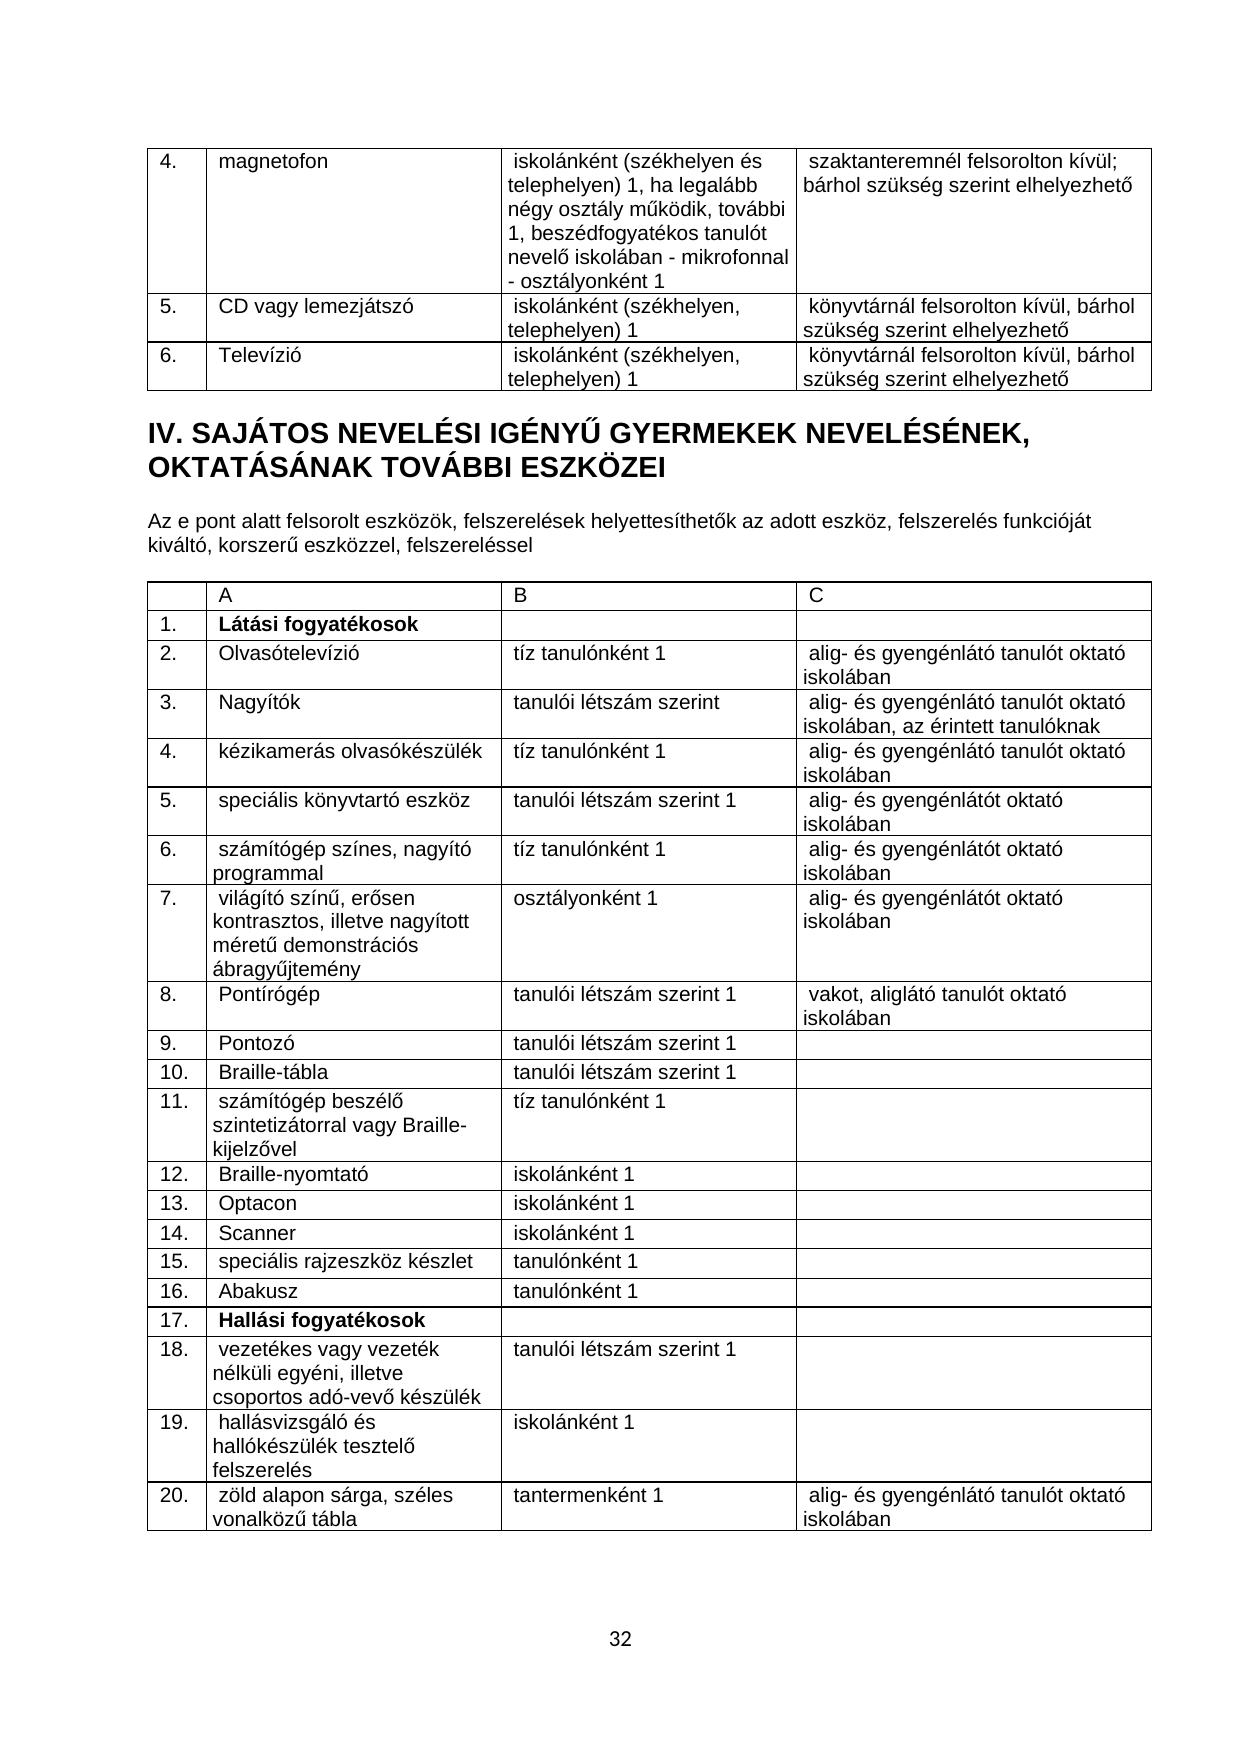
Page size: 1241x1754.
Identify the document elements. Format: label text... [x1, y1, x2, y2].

table_cell alig- és gyengénlátó tanulót oktató iskolában [797, 1483, 1151, 1530]
table_cell zöld alapon sárga, széles vonalközű tábla [207, 1483, 501, 1530]
table_cell alig- és gyengénlátót oktató iskolában [797, 836, 1151, 884]
table_cell Látási fogyatékosok [207, 611, 501, 639]
table_cell 14. [148, 1220, 206, 1248]
table_cell [797, 1249, 1151, 1277]
table_cell [797, 1410, 1151, 1481]
table_header szaktanteremnél felsorolton kívül; bárhol szükség szerint elhelyezhető [797, 149, 1151, 292]
table_cell speciális könyvtartó eszköz [207, 788, 501, 835]
table_cell iskolánként 1 [502, 1191, 796, 1219]
table_cell alig- és gyengénlátó tanulót oktató iskolában [797, 641, 1151, 688]
table_cell Nagyítók [207, 690, 501, 737]
table_cell 15. [148, 1249, 206, 1277]
table_cell 16. [148, 1279, 206, 1306]
table_header 4. [148, 149, 206, 292]
table_cell számítógép beszélő szintetizátorral vagy Braille-kijelzővel [207, 1089, 501, 1161]
table_cell 11. [148, 1089, 206, 1161]
table_cell 3. [148, 690, 206, 737]
table_cell [502, 611, 796, 639]
table_cell tanulói létszám szerint 1 [502, 1060, 796, 1088]
table_header C [797, 583, 1151, 610]
table_cell tantermenként 1 [502, 1483, 796, 1530]
table_cell könyvtárnál felsorolton kívül, bárhol szükség szerint elhelyezhető [797, 294, 1151, 341]
table_cell 18. [148, 1337, 206, 1408]
table_cell 9. [148, 1031, 206, 1059]
table_cell kézikamerás olvasókészülék [207, 739, 501, 786]
table_header B [502, 583, 796, 610]
table_cell 2. [148, 641, 206, 688]
table_cell világító színű, erősen kontrasztos, illetve nagyított méretű demonstrációs ábragyűjtemény [207, 885, 501, 981]
table_cell tíz tanulónként 1 [502, 641, 796, 688]
table_cell CD vagy lemezjátszó [207, 294, 501, 341]
table_header [148, 583, 206, 610]
table_cell 17. [148, 1308, 206, 1336]
table_cell Hallási fogyatékosok [207, 1308, 501, 1336]
table_cell iskolánként 1 [502, 1220, 796, 1248]
table_cell [797, 1191, 1151, 1219]
table_cell Optacon [207, 1191, 501, 1219]
table_cell tanulói létszám szerint [502, 690, 796, 737]
table_cell [797, 1220, 1151, 1248]
table_cell 13. [148, 1191, 206, 1219]
table_cell [797, 1308, 1151, 1336]
table_cell 4. [148, 739, 206, 786]
table_cell [797, 1031, 1151, 1059]
table_cell vakot, aliglátó tanulót oktató iskolában [797, 982, 1151, 1030]
table_cell Braille-nyomtató [207, 1162, 501, 1190]
table_header A [207, 583, 501, 610]
table_cell 10. [148, 1060, 206, 1088]
table_cell alig- és gyengénlátó tanulót oktató iskolában [797, 739, 1151, 786]
table_header iskolánként (székhelyen és telephelyen) 1, ha legalább négy osztály működik, további 1, beszédfogyatékos tanulót nevelő iskolában - mikrofonnal - osztályonként 1 [502, 149, 796, 292]
table_cell tíz tanulónként 1 [502, 836, 796, 884]
table_cell 8. [148, 982, 206, 1030]
table_cell számítógép színes, nagyító programmal [207, 836, 501, 884]
table_cell tanulói létszám szerint 1 [502, 788, 796, 835]
table_cell osztályonként 1 [502, 885, 796, 981]
table_cell tanulónként 1 [502, 1249, 796, 1277]
table_cell Olvasótelevízió [207, 641, 501, 688]
table_cell [797, 1162, 1151, 1190]
table_cell 20. [148, 1483, 206, 1530]
table_cell [797, 1089, 1151, 1161]
table_cell alig- és gyengénlátót oktató iskolában [797, 788, 1151, 835]
table_cell tíz tanulónként 1 [502, 739, 796, 786]
table_cell [797, 611, 1151, 639]
text Az e pont alatt felsorolt eszközök, felszerelések helyettesíthetők az adott eszköz, felszerelés funkcióját kiváltó, korszerű eszközzel, felszereléssel [148, 508, 1093, 556]
table_cell 12. [148, 1162, 206, 1190]
table_cell Pontozó [207, 1031, 501, 1059]
table_cell iskolánként 1 [502, 1410, 796, 1481]
table_cell Braille-tábla [207, 1060, 501, 1088]
table_cell 5. [148, 294, 206, 341]
table_cell vezetékes vagy vezeték nélküli egyéni, illetve csoportos adó-vevő készülék [207, 1337, 501, 1408]
table_cell iskolánként (székhelyen, telephelyen) 1 [502, 343, 796, 390]
table_cell tanulói létszám szerint 1 [502, 1337, 796, 1408]
table_cell könyvtárnál felsorolton kívül, bárhol szükség szerint elhelyezhető [797, 343, 1151, 390]
table_cell hallásvizsgáló és hallókészülék tesztelő felszerelés [207, 1410, 501, 1481]
table_cell tanulói létszám szerint 1 [502, 982, 796, 1030]
table_cell speciális rajzeszköz készlet [207, 1249, 501, 1277]
table_header magnetofon [207, 149, 501, 292]
table_cell 5. [148, 788, 206, 835]
table_cell 7. [148, 885, 206, 981]
table_cell [502, 1308, 796, 1336]
table_cell 19. [148, 1410, 206, 1481]
table_cell tanulónként 1 [502, 1279, 796, 1306]
table_cell Televízió [207, 343, 501, 390]
table_cell Scanner [207, 1220, 501, 1248]
table_cell iskolánként (székhelyen, telephelyen) 1 [502, 294, 796, 341]
table_cell tíz tanulónként 1 [502, 1089, 796, 1161]
table_cell [797, 1279, 1151, 1306]
table_cell [797, 1060, 1151, 1088]
table_cell [797, 1337, 1151, 1408]
table_cell 1. [148, 611, 206, 639]
table_cell tanulói létszám szerint 1 [502, 1031, 796, 1059]
text IV. SAJÁTOS NEVELÉSI IGÉNYŰ GYERMEKEK NEVELÉSÉNEK, OKTATÁSÁNAK TOVÁBBI ESZKÖZEI [148, 416, 1093, 483]
table_cell iskolánként 1 [502, 1162, 796, 1190]
table_cell alig- és gyengénlátó tanulót oktató iskolában, az érintett tanulóknak [797, 690, 1151, 737]
table_cell alig- és gyengénlátót oktató iskolában [797, 885, 1151, 981]
table_cell Pontírógép [207, 982, 501, 1030]
table_cell Abakusz [207, 1279, 501, 1306]
table_cell 6. [148, 343, 206, 390]
table_cell 6. [148, 836, 206, 884]
